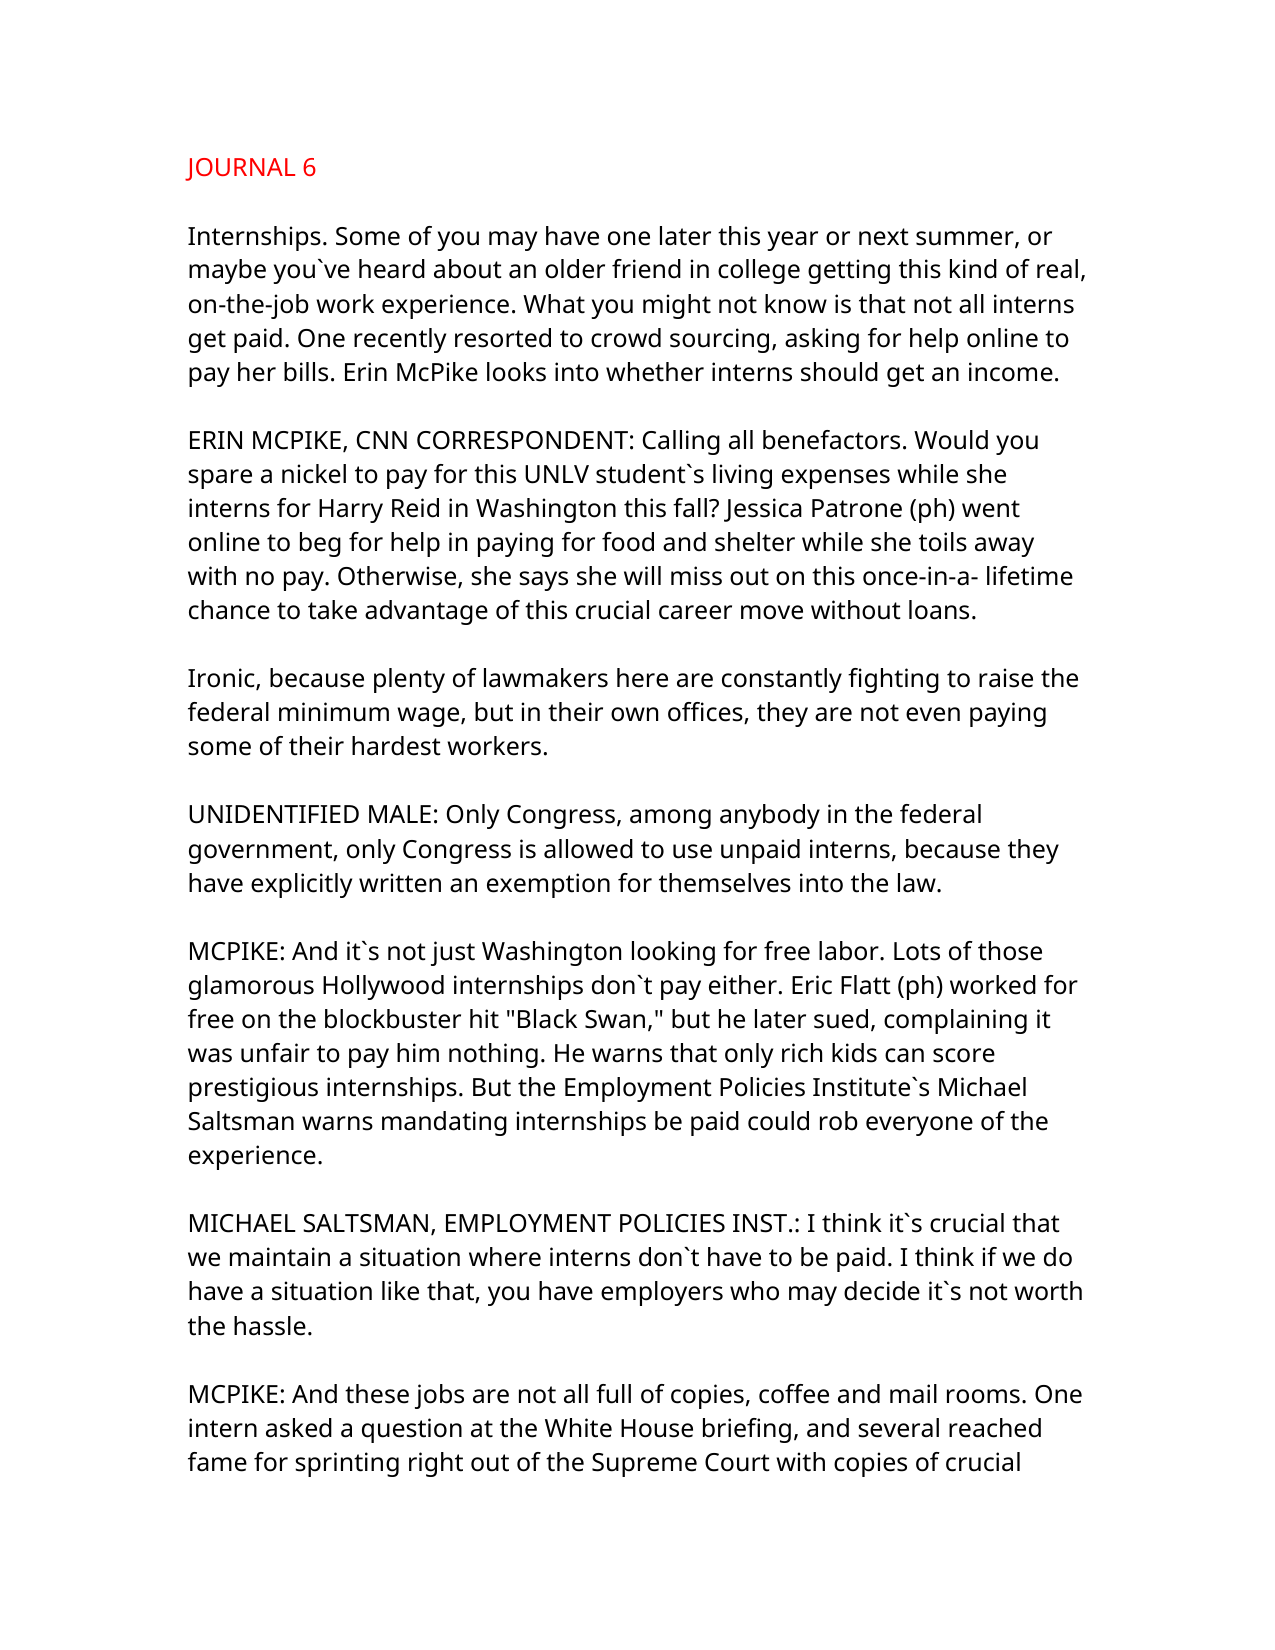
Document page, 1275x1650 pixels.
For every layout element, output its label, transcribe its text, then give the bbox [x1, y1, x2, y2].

text JOURNAL 6 [187, 150, 1087, 184]
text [187, 218, 1087, 1478]
